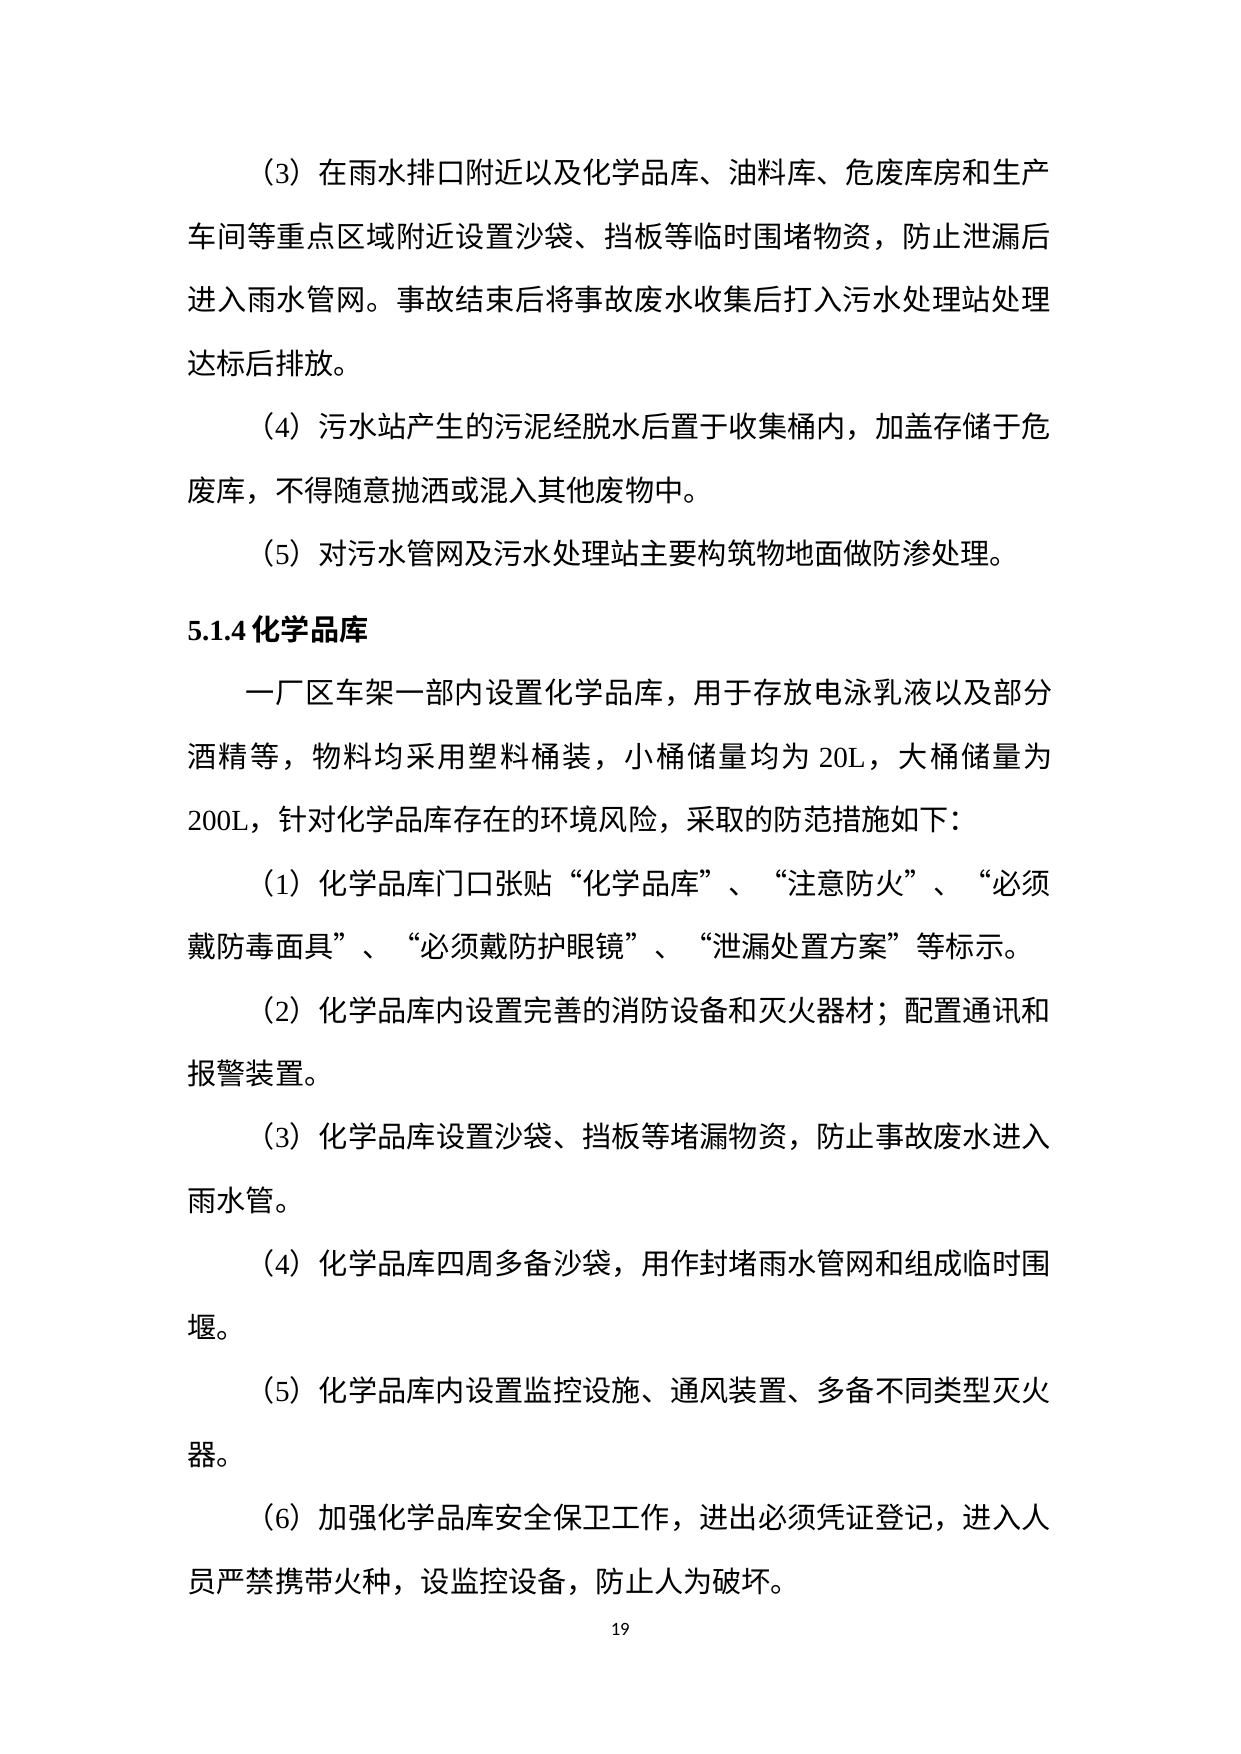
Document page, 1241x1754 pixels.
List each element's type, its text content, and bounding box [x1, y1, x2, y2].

text （2）化学品库内设置完善的消防设备和灭火器材；配置通讯和报警装置。 [187, 987, 1053, 1093]
subtitle 5.1.4化学品库 [187, 607, 1053, 649]
text 一厂区车架一部内设置化学品库，用于存放电泳乳液以及部分酒精等，物料均采用塑料桶装，小桶储量均为20L，大桶储量为200L，针对化学品库存在的环境风险，采取的防范措施如下： [187, 670, 1053, 839]
text （5）化学品库内设置监控设施、通风装置、多备不同类型灭火器。 [187, 1368, 1053, 1473]
text （3）在雨水排口附近以及化学品库、油料库、危废库房和生产车间等重点区域附近设置沙袋、挡板等临时围堵物资，防止泄漏后进入雨水管网。事故结束后将事故废水收集后打入污水处理站处理达标后排放。 [187, 150, 1053, 383]
text （6）加强化学品库安全保卫工作，进出必须凭证登记，进入人员严禁携带火种，设监控设备，防止人为破坏。 [187, 1495, 1053, 1600]
text （5）对污水管网及污水处理站主要构筑物地面做防渗处理。 [187, 531, 1053, 573]
text （1）化学品库门口张贴“化学品库”、“注意防火”、“必须戴防毒面具”、“必须戴防护眼镜”、“泄漏处置方案”等标示。 [187, 860, 1053, 966]
text （4）污水站产生的污泥经脱水后置于收集桶内，加盖存储于危废库，不得随意抛洒或混入其他废物中。 [187, 404, 1053, 509]
text （3）化学品库设置沙袋、挡板等堵漏物资，防止事故废水进入雨水管。 [187, 1114, 1053, 1220]
text （4）化学品库四周多备沙袋，用作封堵雨水管网和组成临时围堰。 [187, 1241, 1053, 1347]
